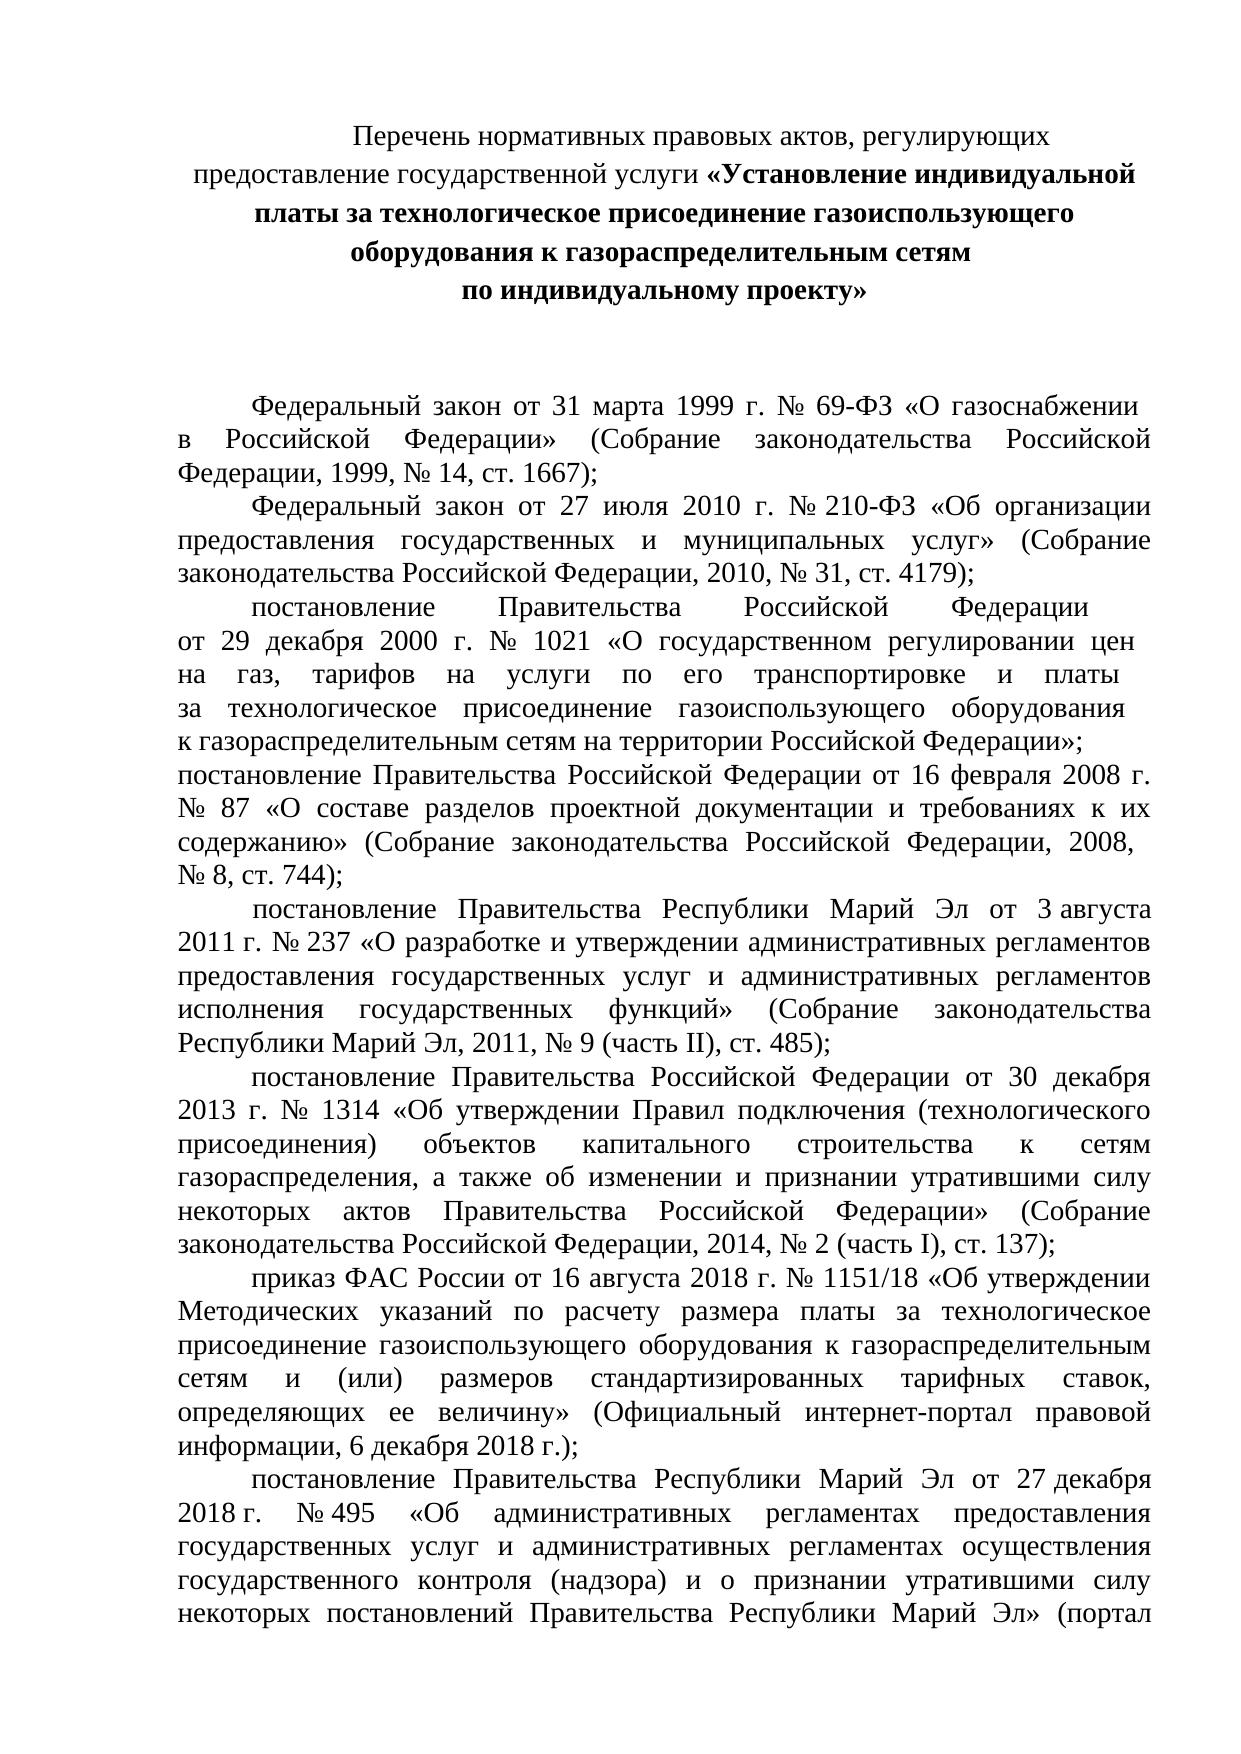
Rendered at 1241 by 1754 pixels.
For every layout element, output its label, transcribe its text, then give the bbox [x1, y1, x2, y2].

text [177, 1461, 1152, 1629]
text приказ ФАС России от 16 августа 2018 г. № 1151/18 «Об утверждении Методических указаний по расчету размера платы за технологическое присоединение газоиспользующего оборудования к газораспределительным сетям и (или) размеров стандартизированных тарифных ставок, определяющих ее величину» (Официальный интернет-портал правовой информации, 6 декабря 2018 г.); [177, 1260, 1152, 1461]
text постановление Правительства Республики Марий Эл от 3 августа 2011 г. № 237 «О разработке и утверждении административных регламентов предоставления государственных услуг и административных регламентов исполнения государственных функций» (Собрание законодательства Республики Марий Эл, 2011, № 9 (часть II), ст. 485); [177, 891, 1152, 1059]
text постановление Правительства Российской Федерации от 30 декабря . № 1314 «Об утверждении Правил подключения (технологического присоединения) объектов капитального строительства к сетям газораспределения, а также об изменении и признании утратившими силу некоторых актов Правительства Российской Федерации» (Собрание законодательства Российской Федерации, 2014, № 2 (часть I), ст. 137); [177, 1059, 1152, 1260]
text Перечень нормативных правовых актов, регулирующих предоставление государственной услуги «Установление индивидуальной платы за технологическое присоединение газоиспользующего оборудования к газораспределительным сетям по индивидуальному проекту» [177, 118, 1152, 306]
text постановление Правительства Российской Федерации от 29 декабря 2000 г. № 1021 «О государственном регулировании цен на газ, тарифов на услуги по его транспортировке и платы за технологическое присоединение газоиспользующего оборудования к газораспределительным сетям на территории Российской Федерации»; [177, 589, 1152, 757]
text Федеральный закон от 27 июля 2010 г. № 210-ФЗ «Об организации предоставления государственных и муниципальных услуг» (Собрание законодательства Российской Федерации, 2010, № 31, ст. 4179); [177, 488, 1152, 589]
text постановление Правительства Российской Федерации от 16 февраля 2008 г. № 87 «О составе разделов проектной документации и требованиях к их содержанию» (Собрание законодательства Российской Федерации, 2008, № 8, ст. 744); [177, 757, 1152, 891]
text Федеральный закон от 31 марта 1999 г. № 69-ФЗ «О газоснабжении в Российской Федерации» (Собрание законодательства Российской Федерации, 1999, № 14, ст. 1667); [177, 388, 1152, 488]
